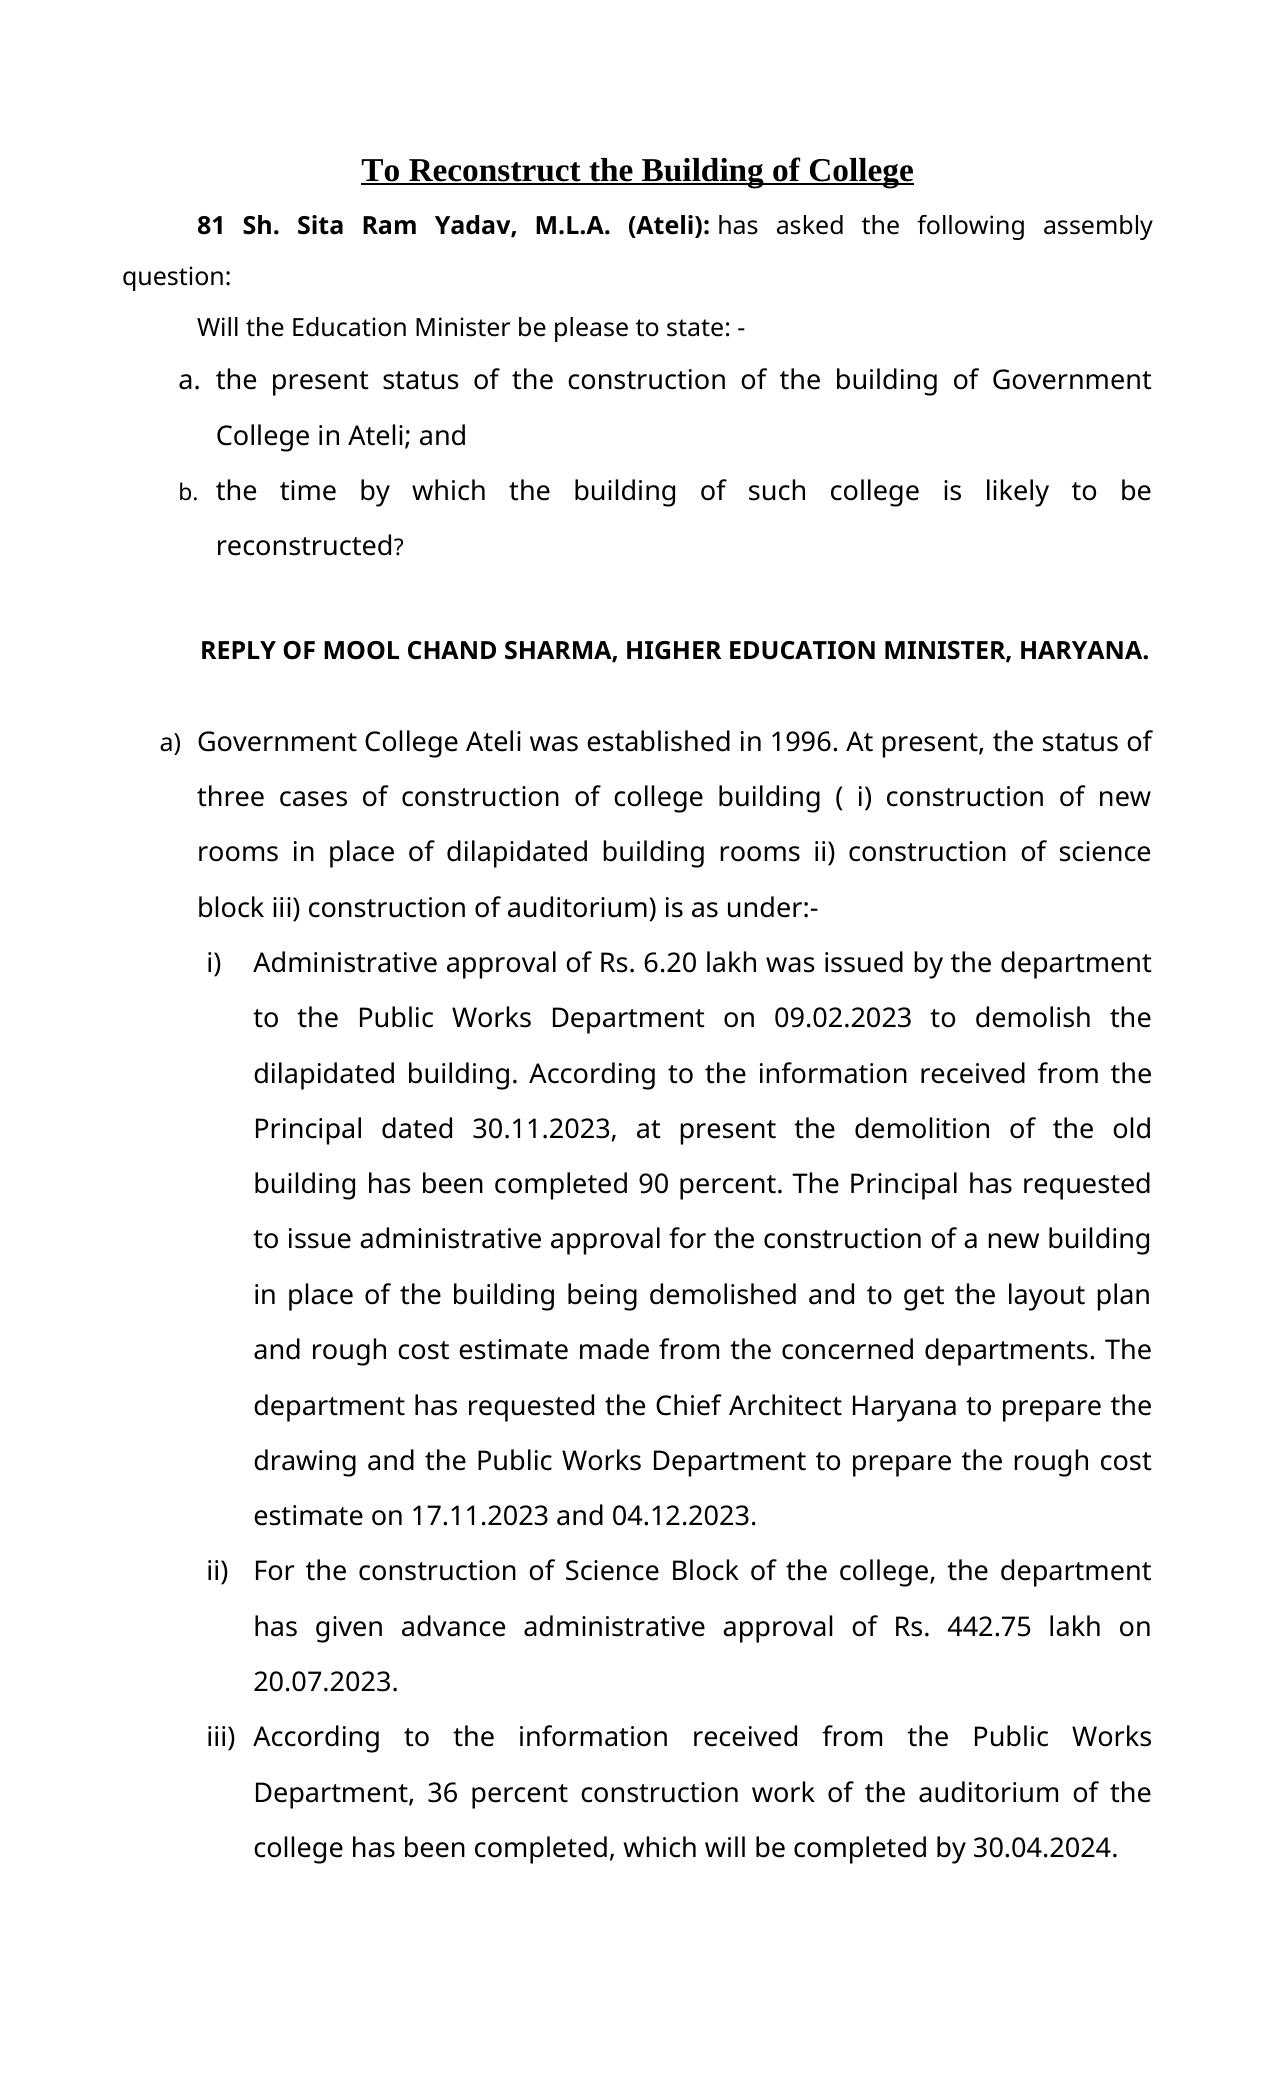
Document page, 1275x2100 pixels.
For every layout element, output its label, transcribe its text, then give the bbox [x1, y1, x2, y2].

list Government College Ateli was established in 1996. At present, the status of three cases of construction of college building ( i) construction of new rooms in place of dilapidated building rooms ii) construction of science block iii) construction of auditorium) is as under:- [159, 722, 1153, 925]
list For the construction of Science Block of the college, the department has given advance administrative approval of Rs. 442.75 lakh on 20.07.2023. [206, 1552, 1153, 1699]
list Administrative approval of Rs. 6.20 lakh was issued by the department to the Public Works Department on 09.02.2023 to demolish the dilapidated building. According to the information received from the Principal dated 30.11.2023, at present the demolition of the old building has been completed 90 percent. The Principal has requested to issue administrative approval for the construction of a new building in place of the building being demolished and to get the layout plan and rough cost estimate made from the concerned departments. The department has requested the Chief Architect Haryana to prepare the drawing and the Public Works Department to prepare the rough cost estimate on 17.11.2023 and 04.12.2023. [206, 943, 1153, 1533]
list the time by which the building of such college is likely to be reconstructed? [178, 471, 1153, 563]
text 81 Sh. Sita Ram Yadav, M.L.A. (Ateli): has asked the following assembly question: [122, 207, 1153, 293]
text REPLY OF MOOL CHAND SHARMA, HIGHER EDUCATION MINISTER, HARYANA. [197, 633, 1153, 667]
text To Reconstruct the Building of College [122, 150, 1153, 188]
text Will the Education Minister be please to state: - [122, 309, 1153, 344]
list the present status of the construction of the building of Government College in Ateli; and [178, 361, 1153, 453]
list According to the information received from the Public Works Department, 36 percent construction work of the auditorium of the college has been completed, which will be completed by 30.04.2024. [206, 1718, 1153, 1865]
